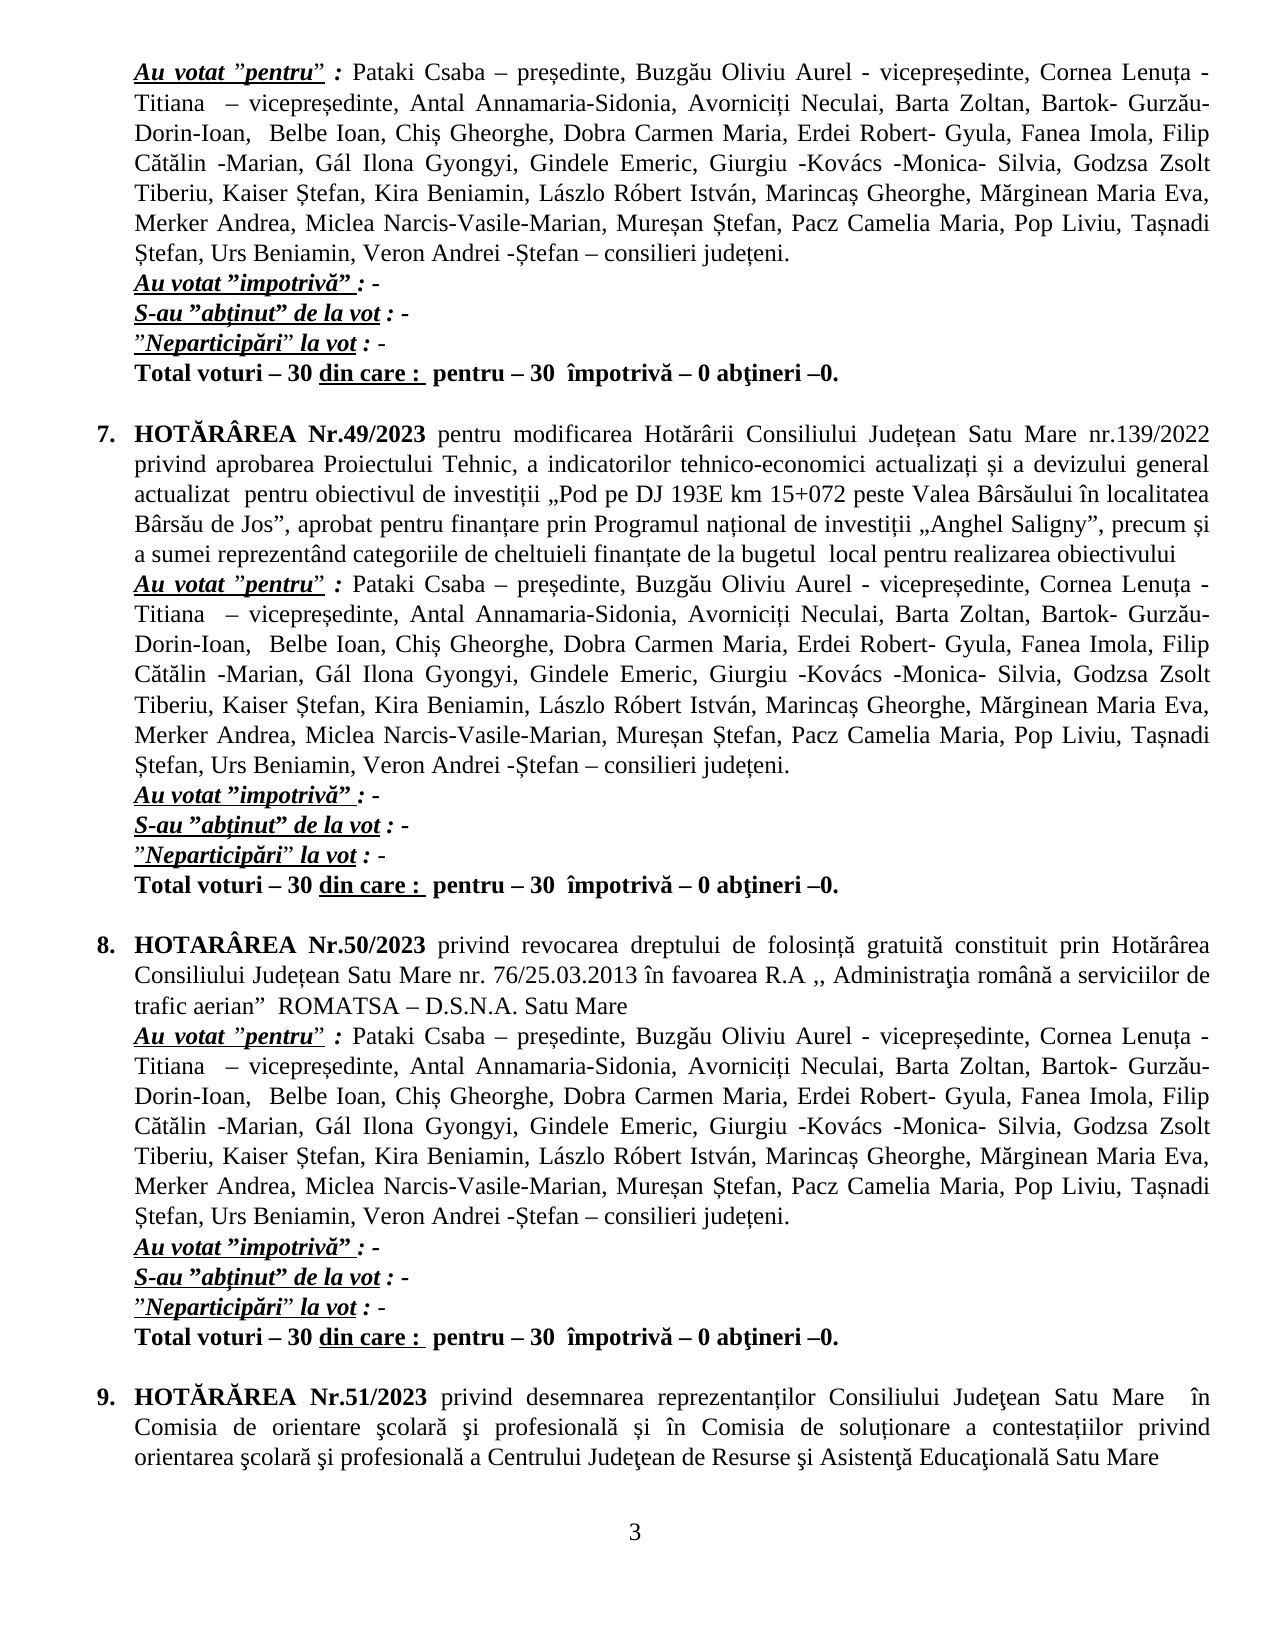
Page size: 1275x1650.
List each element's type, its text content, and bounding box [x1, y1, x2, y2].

list S-au ”abținut” de la vot : - [134, 810, 1211, 839]
list Au votat ”impotrivă” : - [134, 1232, 1211, 1260]
list HOTĂRĂREA Nr.51/2023 privind desemnarea reprezentanților Consiliului Judeţean Satu Mare în Comisia de orientare şcolară şi profesională și în Comisia de soluționare a contestațiilor privind orientarea şcolară şi profesională a Centrului Judeţean de Resurse şi Asistenţă Educaţională Satu Mare [97, 1382, 1211, 1471]
list ”Neparticipări” la vot : - [134, 1292, 1211, 1321]
list ”Neparticipări” la vot : - [134, 328, 1211, 357]
list HOTARÂREA Nr.50/2023 privind revocarea dreptului de folosință gratuită constituit prin Hotărârea Consiliului Județean Satu Mare nr. 76/25.03.2013 în favoarea R.A ,, Administraţia română a serviciilor de trafic aerian” ROMATSA – D.S.N.A. Satu Mare [97, 931, 1211, 1019]
list S-au ”abținut” de la vot : - [134, 298, 1211, 327]
list Au votat ”impotrivă” : - [134, 268, 1211, 297]
list HOTĂRÂREA Nr.49/2023 pentru modificarea Hotărârii Consiliului Județean Satu Mare nr.139/2022 privind aprobarea Proiectului Tehnic, a indicatorilor tehnico-economici actualizați și a devizului general actualizat pentru obiectivul de investiții „Pod pe DJ 193E km 15+072 peste Valea Bârsăului în localitatea Bârsău de Jos”, aprobat pentru finanțare prin Programul național de investiții „Anghel Saligny”, precum și a sumei reprezentând categoriile de cheltuieli finanțate de la bugetul local pentru realizarea obiectivului [97, 419, 1211, 568]
list Au votat ”impotrivă” : - [134, 780, 1211, 809]
list Total voturi – 30 din care : pentru – 30 împotrivă – 0 abţineri –0. [134, 358, 1211, 387]
list S-au ”abținut” de la vot : - [134, 1262, 1211, 1290]
list ”Neparticipări” la vot : - [134, 840, 1211, 869]
list Total voturi – 30 din care : pentru – 30 împotrivă – 0 abţineri –0. [134, 1322, 1211, 1351]
list Total voturi – 30 din care : pentru – 30 împotrivă – 0 abţineri –0. [134, 870, 1211, 899]
